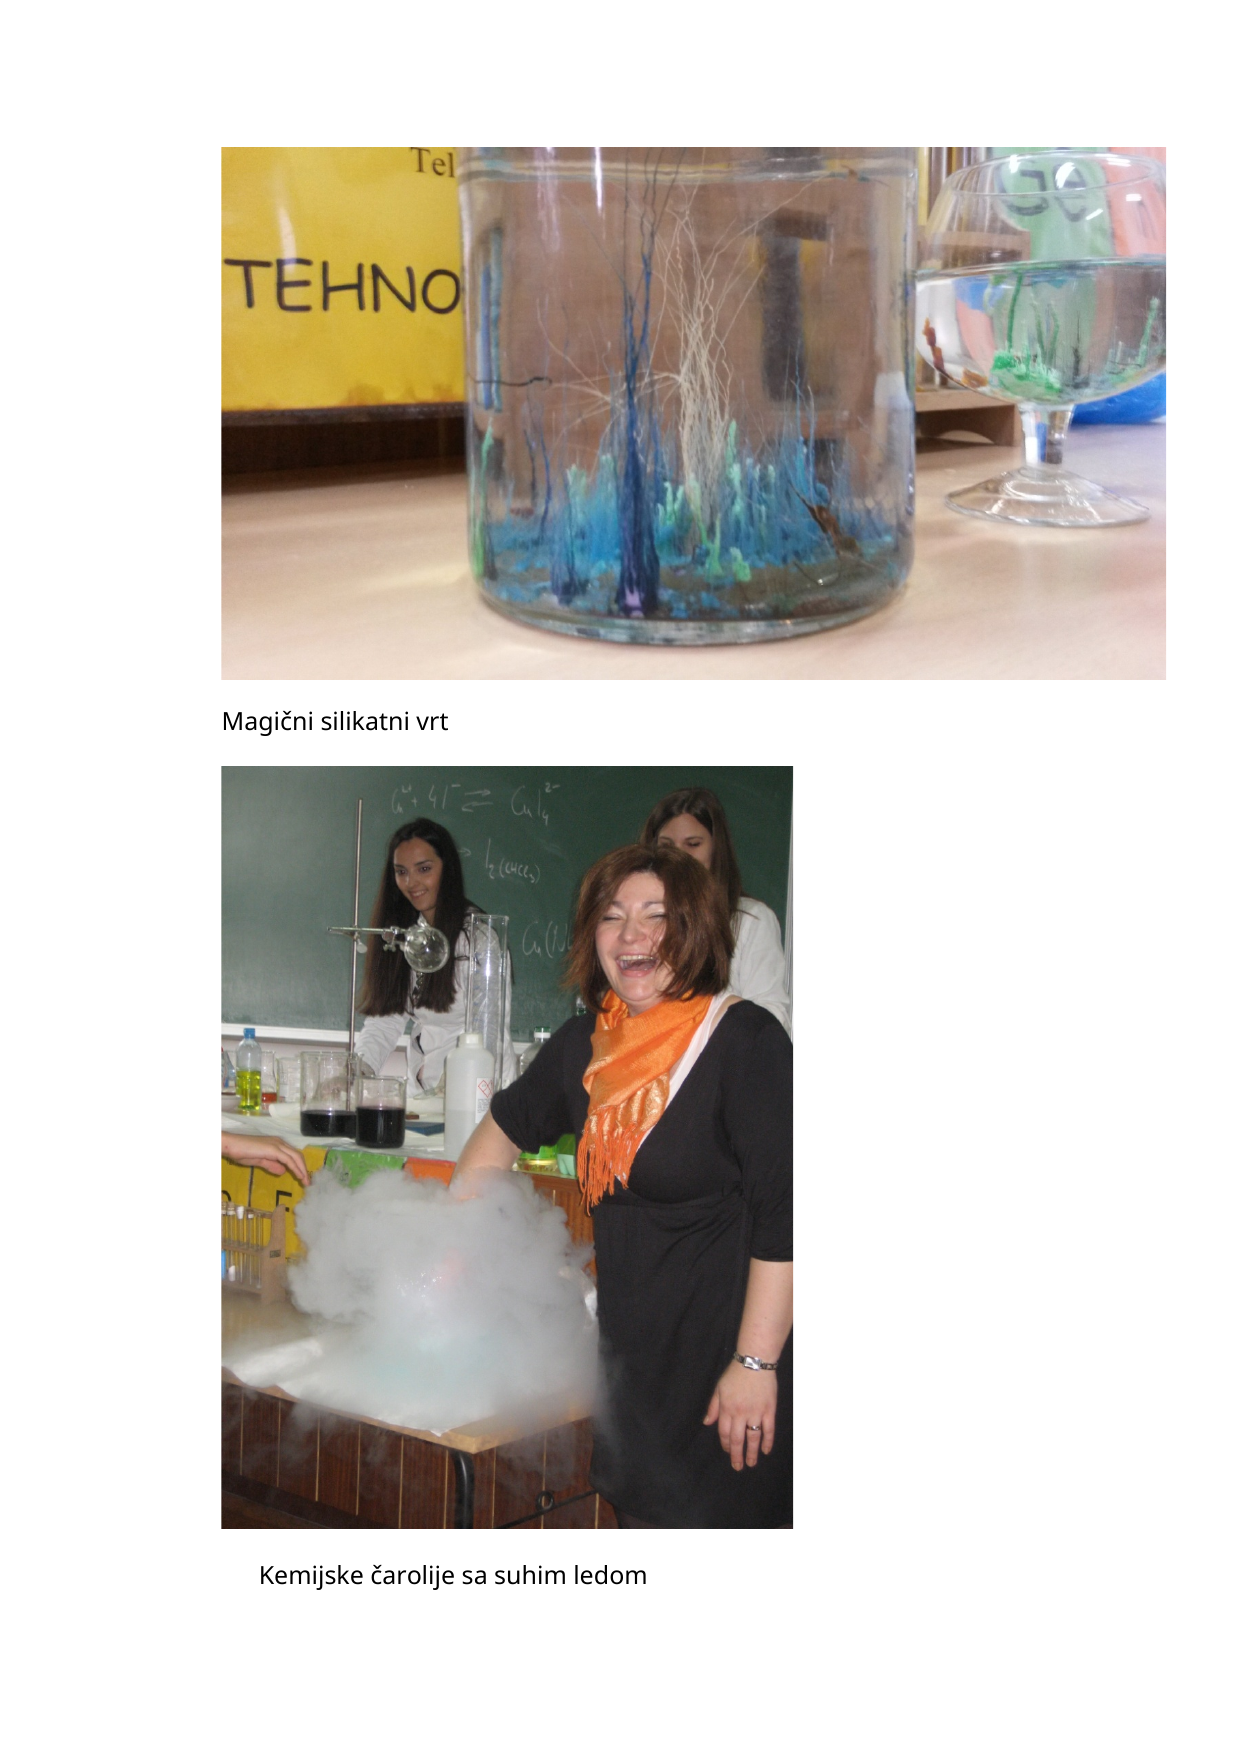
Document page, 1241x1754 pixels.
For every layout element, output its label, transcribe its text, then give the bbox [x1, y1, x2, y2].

picture [221, 766, 794, 1529]
picture [221, 147, 1167, 680]
text Kemijske čarolije sa suhim ledom [148, 1557, 1093, 1591]
text Magični silikatni vrt [148, 703, 1093, 737]
